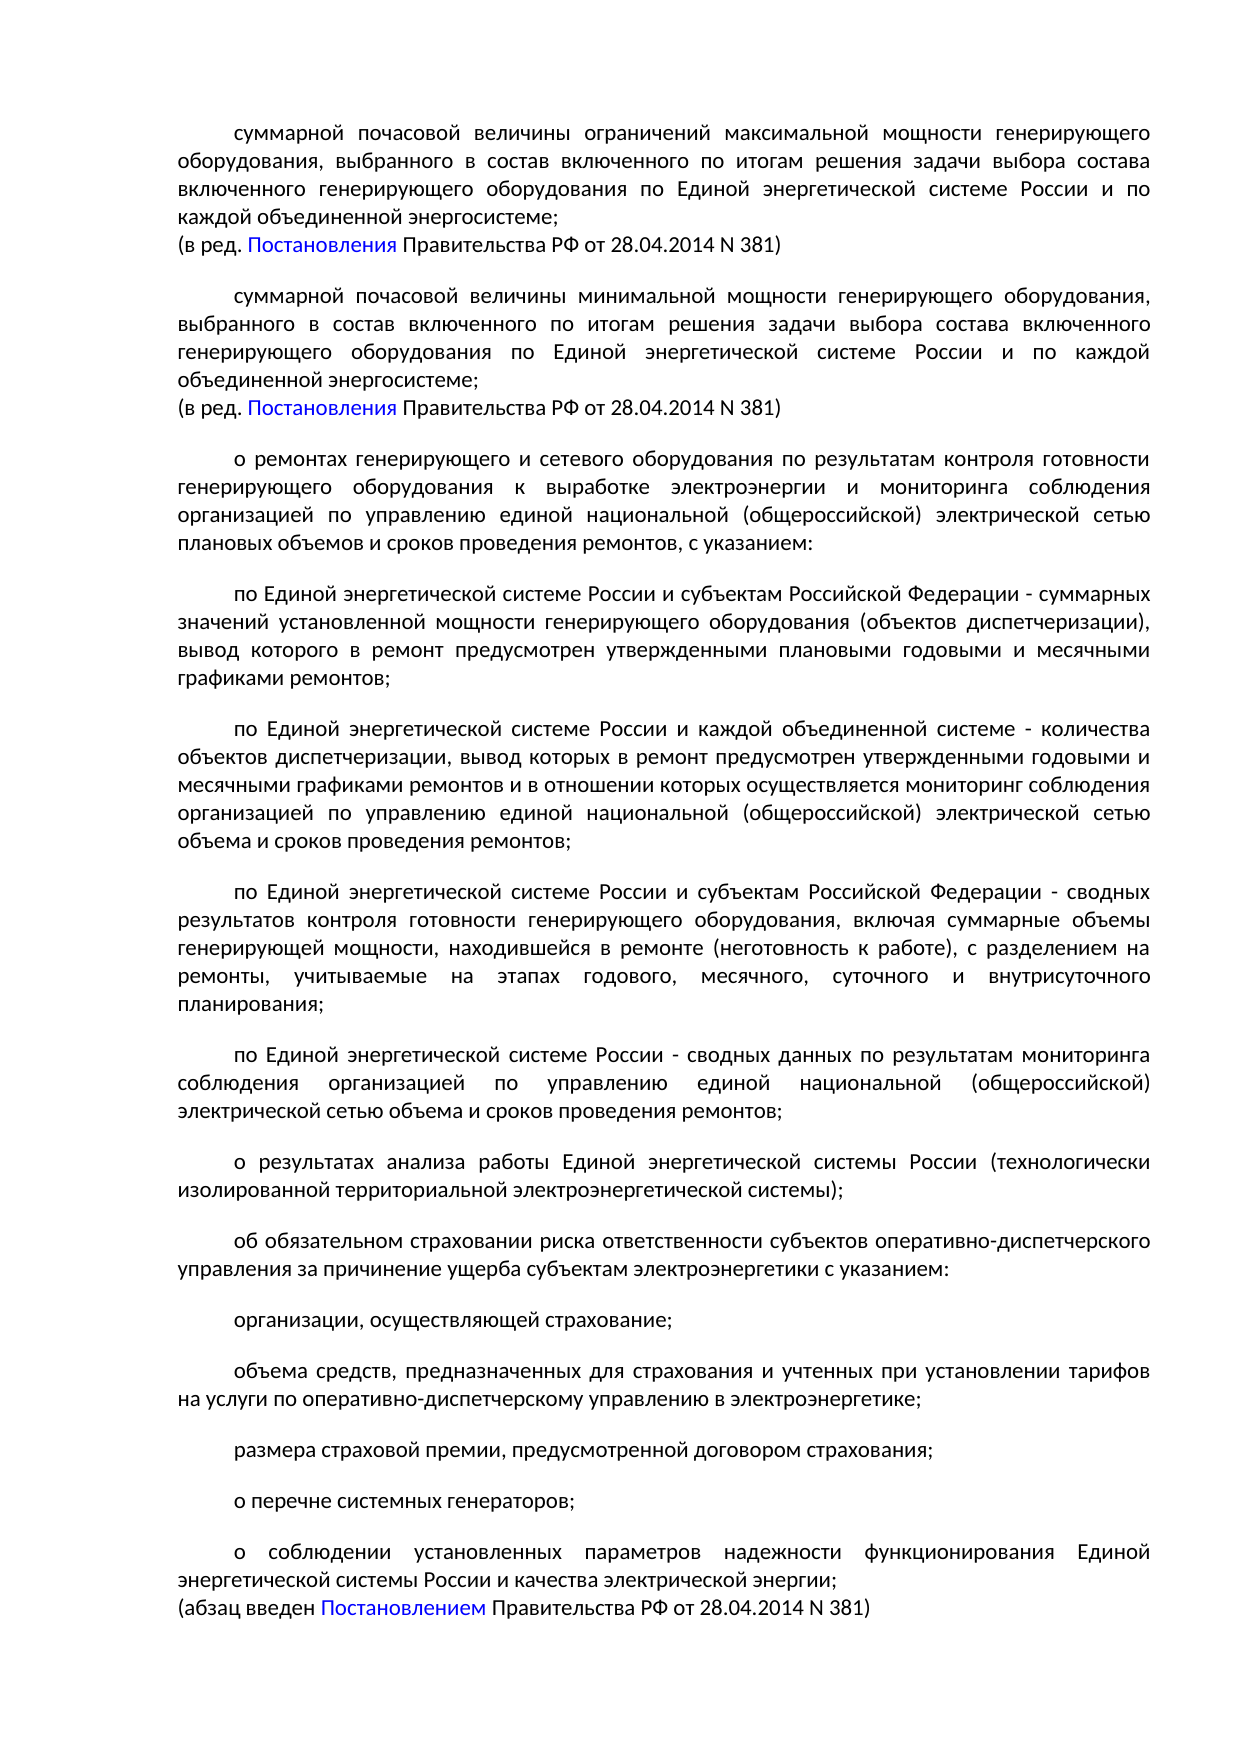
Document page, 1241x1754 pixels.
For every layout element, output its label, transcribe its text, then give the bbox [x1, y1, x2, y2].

text объема средств, предназначенных для страхования и учтенных при установлении тарифов на услуги по оперативно-диспетчерскому управлению в электроэнергетике; [177, 1356, 1152, 1412]
text по Единой энергетической системе России и субъектам Российской Федерации - суммарных значений установленной мощности генерирующего оборудования (объектов диспетчеризации), вывод которого в ремонт предусмотрен утвержденными плановыми годовыми и месячными графиками ремонтов; [177, 579, 1152, 691]
text (абзац введен Постановлением Правительства РФ от 28.04.2014 N 381) [177, 1593, 1152, 1621]
text о ремонтах генерирующего и сетевого оборудования по результатам контроля готовности генерирующего оборудования к выработке электроэнергии и мониторинга соблюдения организацией по управлению единой национальной (общероссийской) электрической сетью плановых объемов и сроков проведения ремонтов, с указанием: [177, 444, 1152, 556]
text (в ред. Постановления Правительства РФ от 28.04.2014 N 381) [177, 393, 1152, 421]
text по Единой энергетической системе России и субъектам Российской Федерации - сводных результатов контроля готовности генерирующего оборудования, включая суммарные объемы генерирующей мощности, находившейся в ремонте (неготовность к работе), с разделением на ремонты, учитываемые на этапах годового, месячного, суточного и внутрисуточного планирования; [177, 877, 1152, 1017]
text суммарной почасовой величины ограничений максимальной мощности генерирующего оборудования, выбранного в состав включенного по итогам решения задачи выбора состава включенного генерирующего оборудования по Единой энергетической системе России и по каждой объединенной энергосистеме; [177, 118, 1152, 230]
text о перечне системных генераторов; [177, 1486, 1152, 1514]
text размера страховой премии, предусмотренной договором страхования; [177, 1435, 1152, 1463]
text организации, осуществляющей страхование; [177, 1305, 1152, 1333]
text о соблюдении установленных параметров надежности функционирования Единой энергетической системы России и качества электрической энергии; [177, 1537, 1152, 1593]
text о результатах анализа работы Единой энергетической системы России (технологически изолированной территориальной электроэнергетической системы); [177, 1147, 1152, 1203]
text об обязательном страховании риска ответственности субъектов оперативно-диспетчерского управления за причинение ущерба субъектам электроэнергетики с указанием: [177, 1226, 1152, 1282]
text (в ред. Постановления Правительства РФ от 28.04.2014 N 381) [177, 230, 1152, 258]
text по Единой энергетической системе России - сводных данных по результатам мониторинга соблюдения организацией по управлению единой национальной (общероссийской) электрической сетью объема и сроков проведения ремонтов; [177, 1040, 1152, 1124]
text суммарной почасовой величины минимальной мощности генерирующего оборудования, выбранного в состав включенного по итогам решения задачи выбора состава включенного генерирующего оборудования по Единой энергетической системе России и по каждой объединенной энергосистеме; [177, 281, 1152, 393]
text по Единой энергетической системе России и каждой объединенной системе - количества объектов диспетчеризации, вывод которых в ремонт предусмотрен утвержденными годовыми и месячными графиками ремонтов и в отношении которых осуществляется мониторинг соблюдения организацией по управлению единой национальной (общероссийской) электрической сетью объема и сроков проведения ремонтов; [177, 714, 1152, 854]
